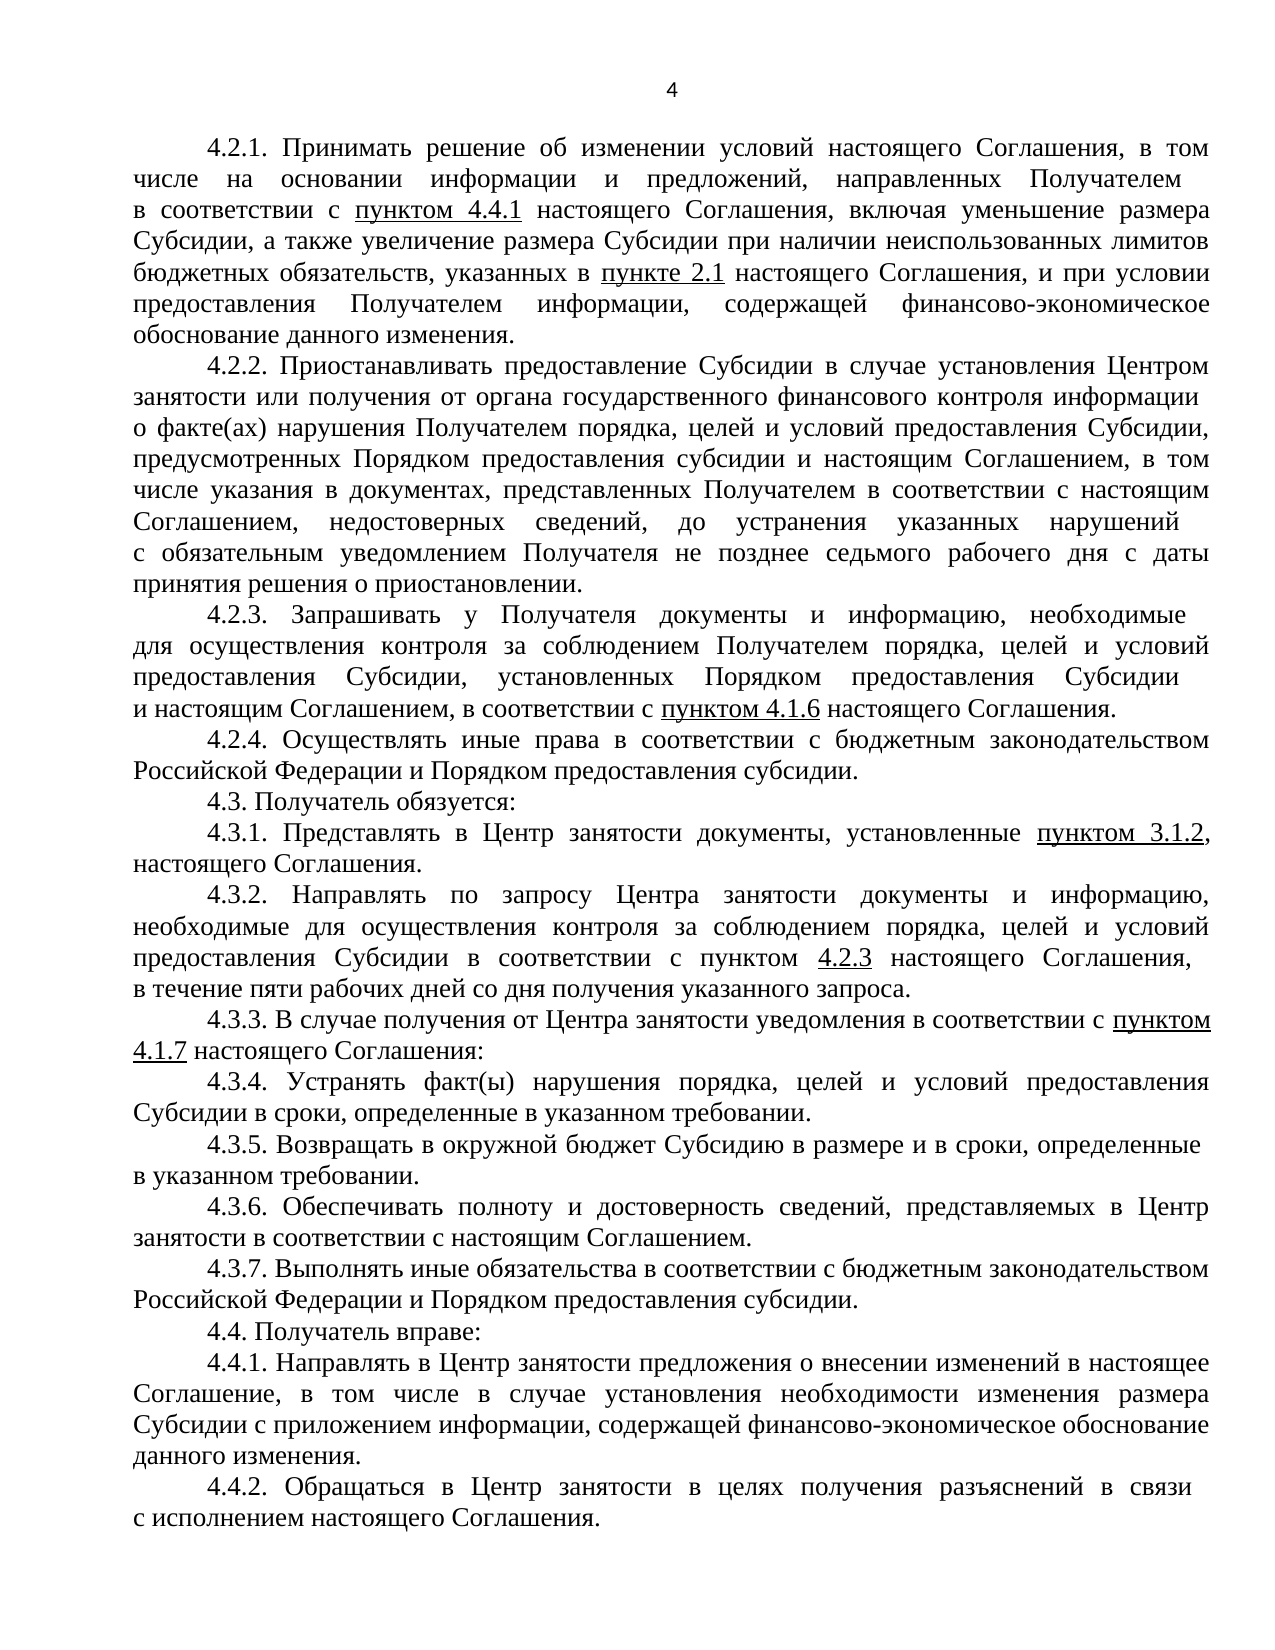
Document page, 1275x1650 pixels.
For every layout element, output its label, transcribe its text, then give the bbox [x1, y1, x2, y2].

text 4.3.5. Возвращать в окружной бюджет Субсидию в размере и в сроки, определенные в указанном требовании. [133, 1128, 1211, 1190]
text 4.2.2. Приостанавливать предоставление Субсидии в случае установления Центром занятости или получения от органа государственного финансового контроля информации о факте(ах) нарушения Получателем порядка, целей и условий предоставления Субсидии, предусмотренных Порядком предоставления субсидии и настоящим Соглашением, в том числе указания в документах, представленных Получателем в соответствии с настоящим Соглашением, недостоверных сведений, до устранения указанных нарушений с обязательным уведомлением Получателя не позднее седьмого рабочего дня с даты принятия решения о приостановлении. [133, 349, 1211, 598]
text 4.3.2. Направлять по запросу Центра занятости документы и информацию, необходимые для осуществления контроля за соблюдением порядка, целей и условий предоставления Субсидии в соответствии с пунктом 4.2.3 настоящего Соглашения, в течение пяти рабочих дней со дня получения указанного запроса. [133, 878, 1211, 1003]
text 4.3.1. Представлять в Центр занятости документы, установленные пунктом 3.1.2, настоящего Соглашения. [133, 816, 1211, 878]
text 4.2.1. Принимать решение об изменении условий настоящего Соглашения, в том числе на основании информации и предложений, направленных Получателем в соответствии с пунктом 4.4.1 настоящего Соглашения, включая уменьшение размера Субсидии, а также увеличение размера Субсидии при наличии неиспользованных лимитов бюджетных обязательств, указанных в пункте 2.1 настоящего Соглашения, и при условии предоставления Получателем информации, содержащей финансово-экономическое обоснование данного изменения. [133, 131, 1211, 349]
text 4.2.3. Запрашивать у Получателя документы и информацию, необходимые для осуществления контроля за соблюдением Получателем порядка, целей и условий предоставления Субсидии, установленных Порядком предоставления Субсидии и настоящим Соглашением, в соответствии с пунктом 4.1.6 настоящего Соглашения. [133, 598, 1211, 723]
text 4.4.2. Обращаться в Центр занятости в целях получения разъяснений в связи с исполнением настоящего Соглашения. [133, 1470, 1211, 1533]
text 4.3.4. Устранять факт(ы) нарушения порядка, целей и условий предоставления Субсидии в сроки, определенные в указанном требовании. [133, 1065, 1211, 1128]
text 4.3.7. Выполнять иные обязательства в соответствии с бюджетным законодательством Российской Федерации и Порядком предоставления субсидии. [133, 1252, 1211, 1314]
text 4.3.6. Обеспечивать полноту и достоверность сведений, представляемых в Центр занятости в соответствии с настоящим Соглашением. [133, 1190, 1211, 1252]
text 4.4. Получатель вправе: [133, 1314, 1211, 1346]
text 4.3.3. В случае получения от Центра занятости уведомления в соответствии с пунктом 4.1.7 настоящего Соглашения: [133, 1003, 1211, 1065]
text 4.4.1. Направлять в Центр занятости предложения о внесении изменений в настоящее Соглашение, в том числе в случае установления необходимости изменения размера Субсидии с приложением информации, содержащей финансово-экономическое обоснование данного изменения. [133, 1346, 1211, 1470]
text 4.2.4. Осуществлять иные права в соответствии с бюджетным законодательством Российской Федерации и Порядком предоставления субсидии. [133, 723, 1211, 785]
text 4.3. Получатель обязуется: [133, 785, 1211, 816]
